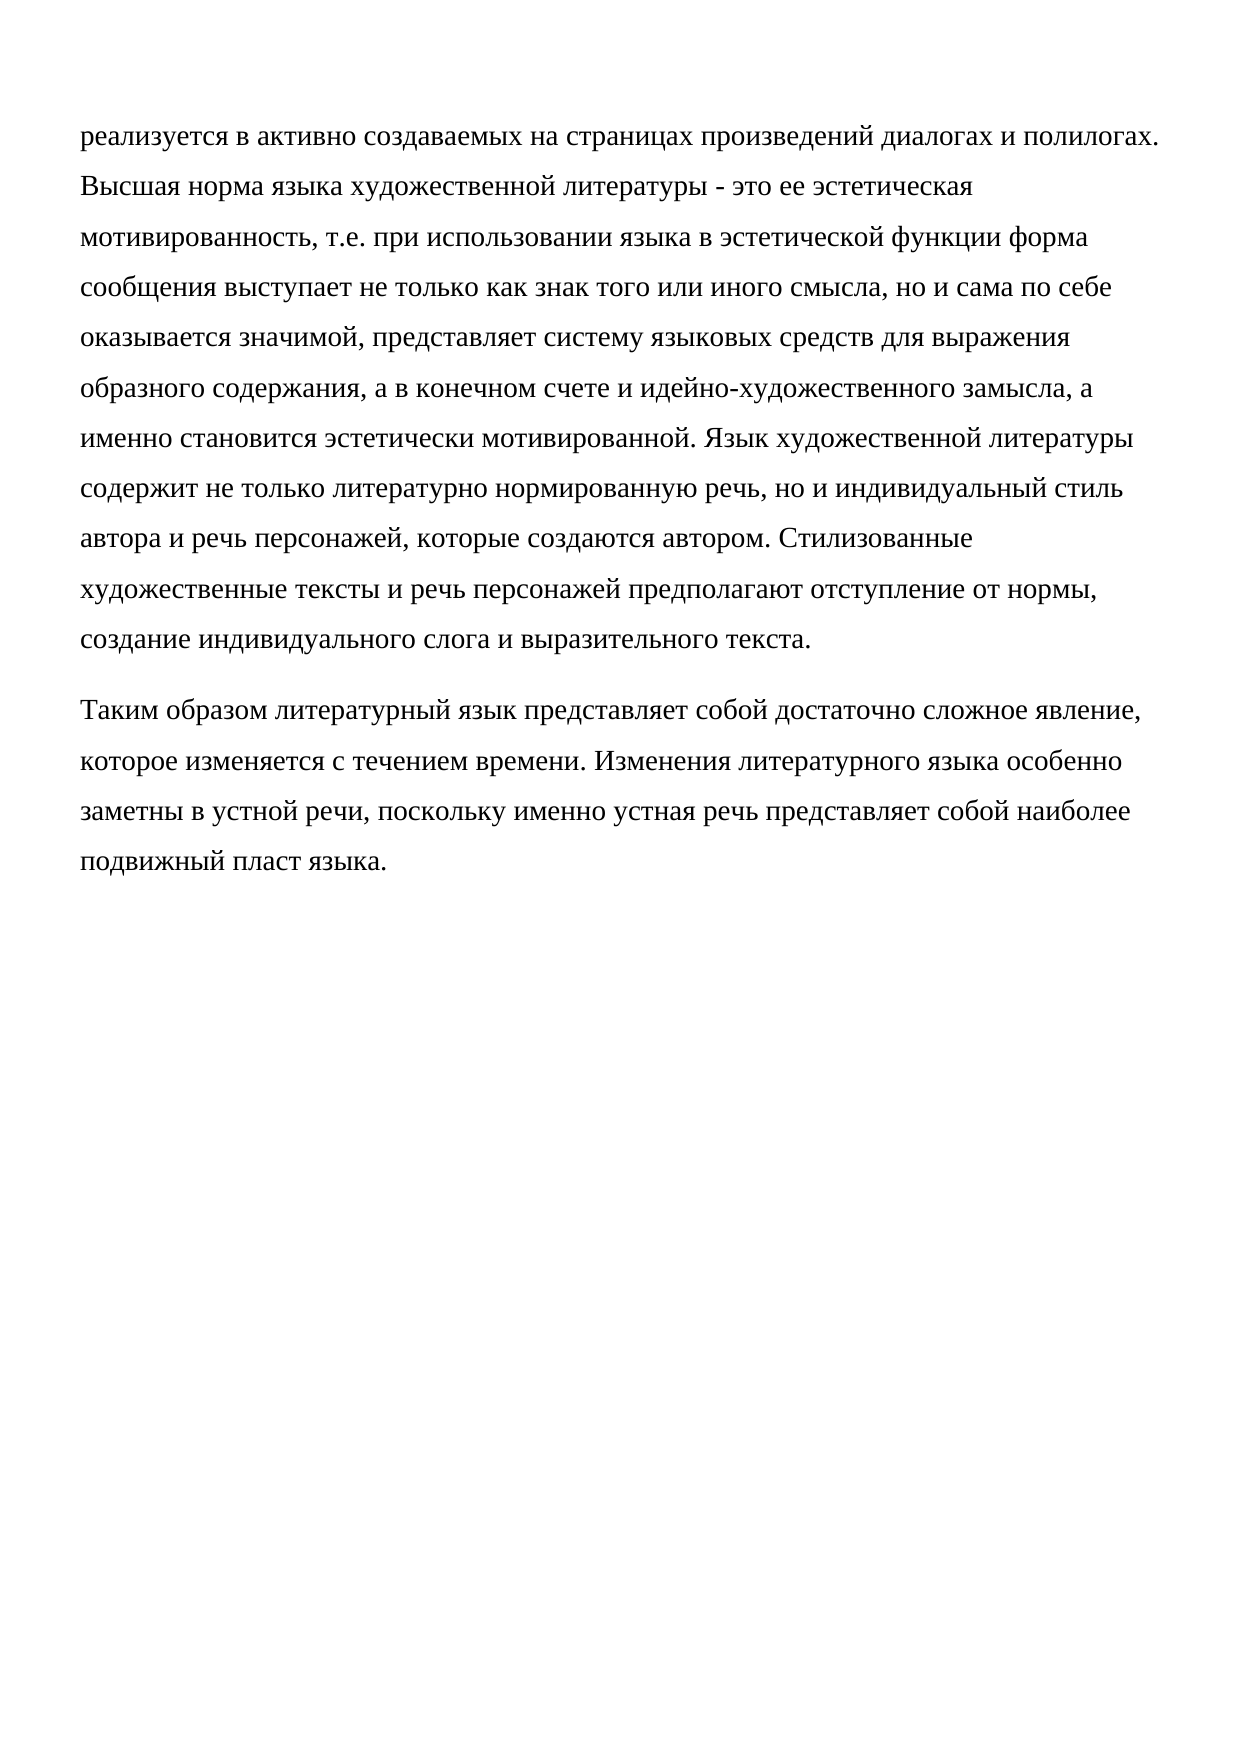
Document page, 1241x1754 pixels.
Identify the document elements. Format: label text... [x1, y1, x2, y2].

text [80, 118, 1166, 655]
text Таким образом литературный язык представляет собой достаточно сложное явление, которое изменяется с течением времени. Изменения литературного языка особенно заметны в устной речи, поскольку именно устная речь представляет собой наиболее подвижный пласт языка. [80, 692, 1166, 877]
